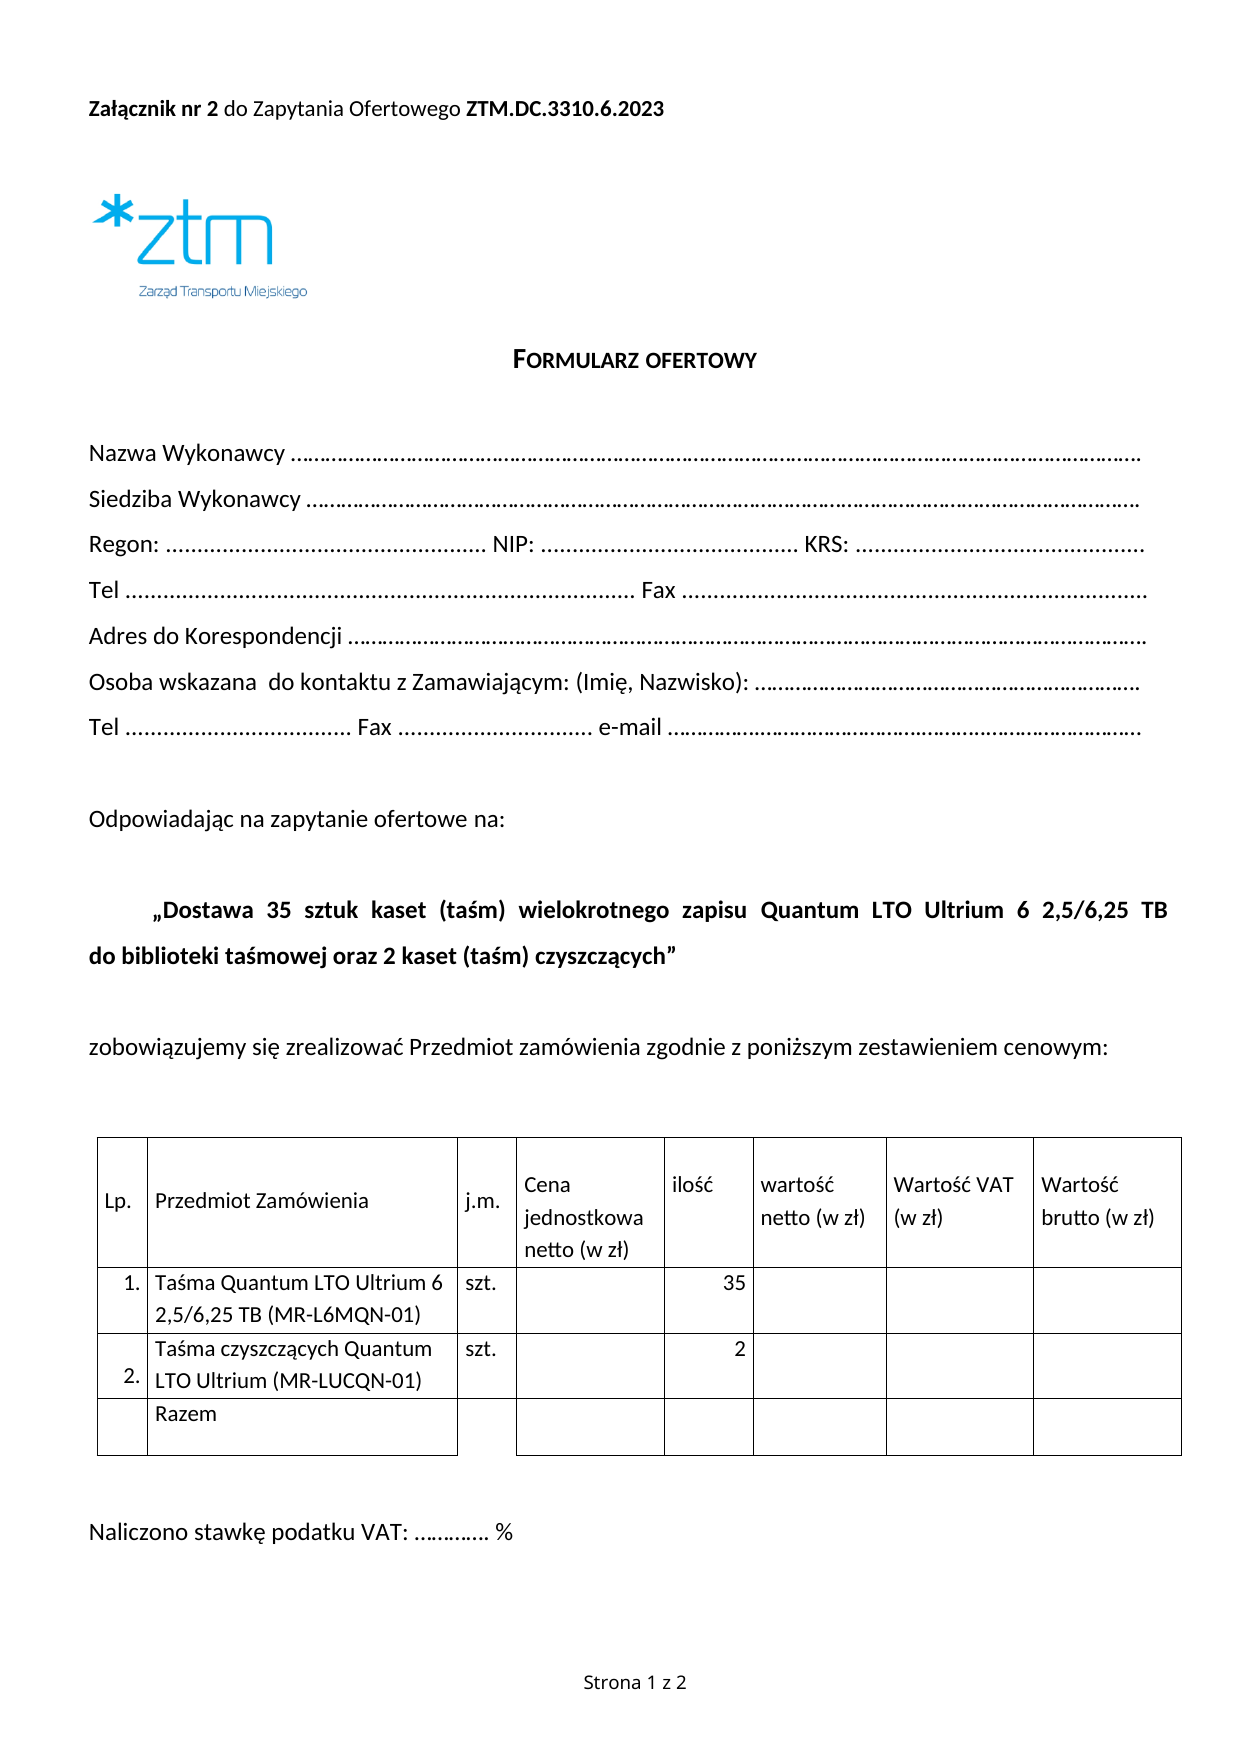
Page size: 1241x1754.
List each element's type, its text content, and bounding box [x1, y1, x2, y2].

table_header wartość netto (w zł) [754, 1138, 886, 1267]
text „Dostawa 35 sztuk kaset (taśm) wielokrotnego zapisu Quantum LTO Ultrium 6 2,5/6,25 TB do biblioteki taśmowej oraz 2 kaset (taśm) czyszczących” [89, 894, 1181, 971]
table_cell Razem [148, 1399, 457, 1455]
table_cell [665, 1399, 753, 1455]
table_header ilość [665, 1138, 753, 1267]
table_cell [517, 1399, 664, 1455]
table_cell szt. [458, 1334, 516, 1398]
text Osoba wskazana do kontaktu z Zamawiającym: (Imię, Nazwisko): …………………………………………………………. [89, 666, 1181, 696]
text Tel ................................................................................. Fax .......................................................................... [89, 574, 1181, 605]
table_cell [517, 1268, 664, 1333]
table_cell 35 [665, 1268, 753, 1333]
table_cell 2 [665, 1334, 753, 1398]
table_cell [887, 1268, 1033, 1333]
text Naliczono stawkę podatku VAT: …………. % [89, 1516, 1181, 1547]
table_cell [517, 1334, 664, 1398]
table_header Cena jednostkowa netto (w zł) [517, 1138, 664, 1267]
table_cell Taśma Quantum LTO Ultrium 6 2,5/6,25 TB (MR-L6MQN-01) [148, 1268, 457, 1333]
table_cell [754, 1399, 886, 1455]
table_cell [1034, 1399, 1181, 1455]
text Nazwa Wykonawcy …………………………………………………………………………………………………………………………………. [89, 437, 1181, 467]
text Siedziba Wykonawcy ………………………………………………………………………………………………………………………………. [89, 483, 1181, 513]
text Adres do Korespondencji …………………………………………………………………………………………………………………………. [89, 620, 1181, 650]
table_header j.m. [458, 1138, 516, 1267]
table_header Lp. [98, 1138, 147, 1267]
table_header Przedmiot Zamówienia [148, 1138, 457, 1267]
table_cell [98, 1399, 147, 1455]
table_cell [887, 1399, 1033, 1455]
text Formularz ofertowy [89, 340, 1181, 376]
table_cell Taśma czyszczących Quantum LTO Ultrium (MR-LUCQN-01) [148, 1334, 457, 1398]
table_cell [1034, 1268, 1181, 1333]
text Regon: ................................................... NIP: ......................................... KRS: .............................................. [89, 528, 1181, 559]
table_cell [1034, 1334, 1181, 1398]
text zobowiązujemy się zrealizować Przedmiot zamówienia zgodnie z poniższym zestawieniem cenowym: [89, 1031, 1181, 1062]
table_cell szt. [458, 1268, 516, 1333]
table_cell [458, 1399, 516, 1455]
table_header Wartość brutto (w zł) [1034, 1138, 1181, 1267]
table_cell [887, 1334, 1033, 1398]
table_cell [754, 1268, 886, 1333]
picture [88, 190, 312, 301]
table_header Wartość VAT (w zł) [887, 1138, 1033, 1267]
table_cell [754, 1334, 886, 1398]
table_cell 2. [98, 1334, 147, 1398]
text Odpowiadając na zapytanie ofertowe na: [89, 803, 1181, 833]
text Tel .................................... Fax ............................... e-mail …………….……………………….………..……………………… [89, 711, 1181, 742]
table_cell 1. [98, 1268, 147, 1333]
